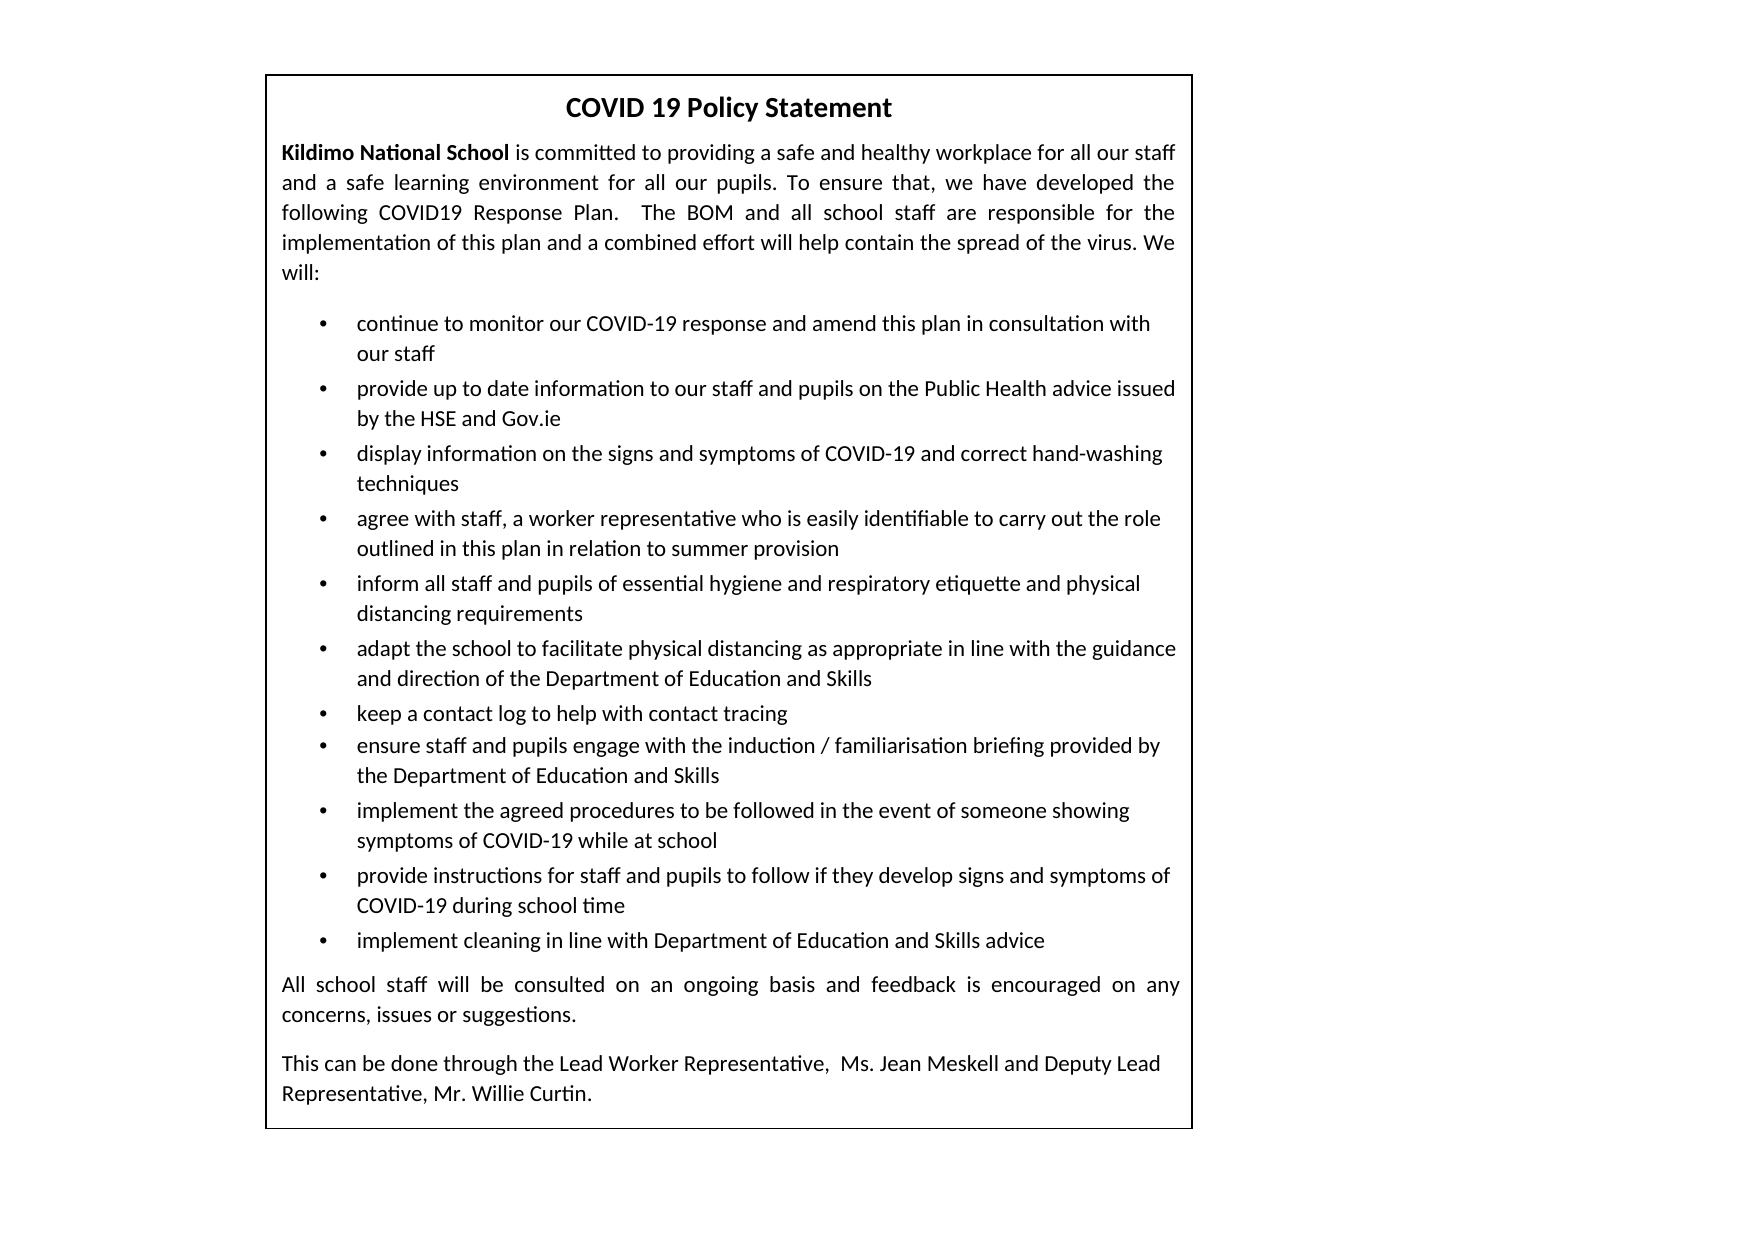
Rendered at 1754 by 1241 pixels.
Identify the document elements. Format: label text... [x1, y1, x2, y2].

table_header COVID 19 Policy Statement Kildimo National School is committed to providing a safe and healthy workplace for all our staff and a safe learning environment for all our pupils. To ensure that, we have developed the following COVID19 Response Plan. The BOM and all school staff are responsible for the implementation of this plan and a combined effort will help contain the spread of the virus. We will: continue to monitor our COVID-19 response and amend this plan in consultation with our staff provide up to date information to our staff and pupils on the Public Health advice issued by the HSE and Gov.ie display information on the signs and symptoms of COVID-19 and correct hand-washing techniques agree with staff, a worker representative who is easily identifiable to carry out the role outlined in this plan in relation to summer provision inform all staff and pupils of essential hygiene and respiratory etiquette and physical distancing requirements adapt the school to facilitate physical distancing as appropriate in line with the guidance and direction of the Department of Education and Skills keep a contact log to help with contact tracing ensure staff and pupils engage with the induction / familiarisation briefing provided by the Department of Education and Skills implement the agreed procedures to be followed in the event of someone showing symptoms of COVID-19 while at school provide instructions for staff and pupils to follow if they develop signs and symptoms of COVID-19 during school time implement cleaning in line with Department of Education and Skills advice All school staff will be consulted on an ongoing basis and feedback is encouraged on any concerns, issues or suggestions. This can be done through the Lead Worker Representative, Ms. Jean Meskell and Deputy Lead Representative, Mr. Willie Curtin. [267, 76, 1191, 1127]
